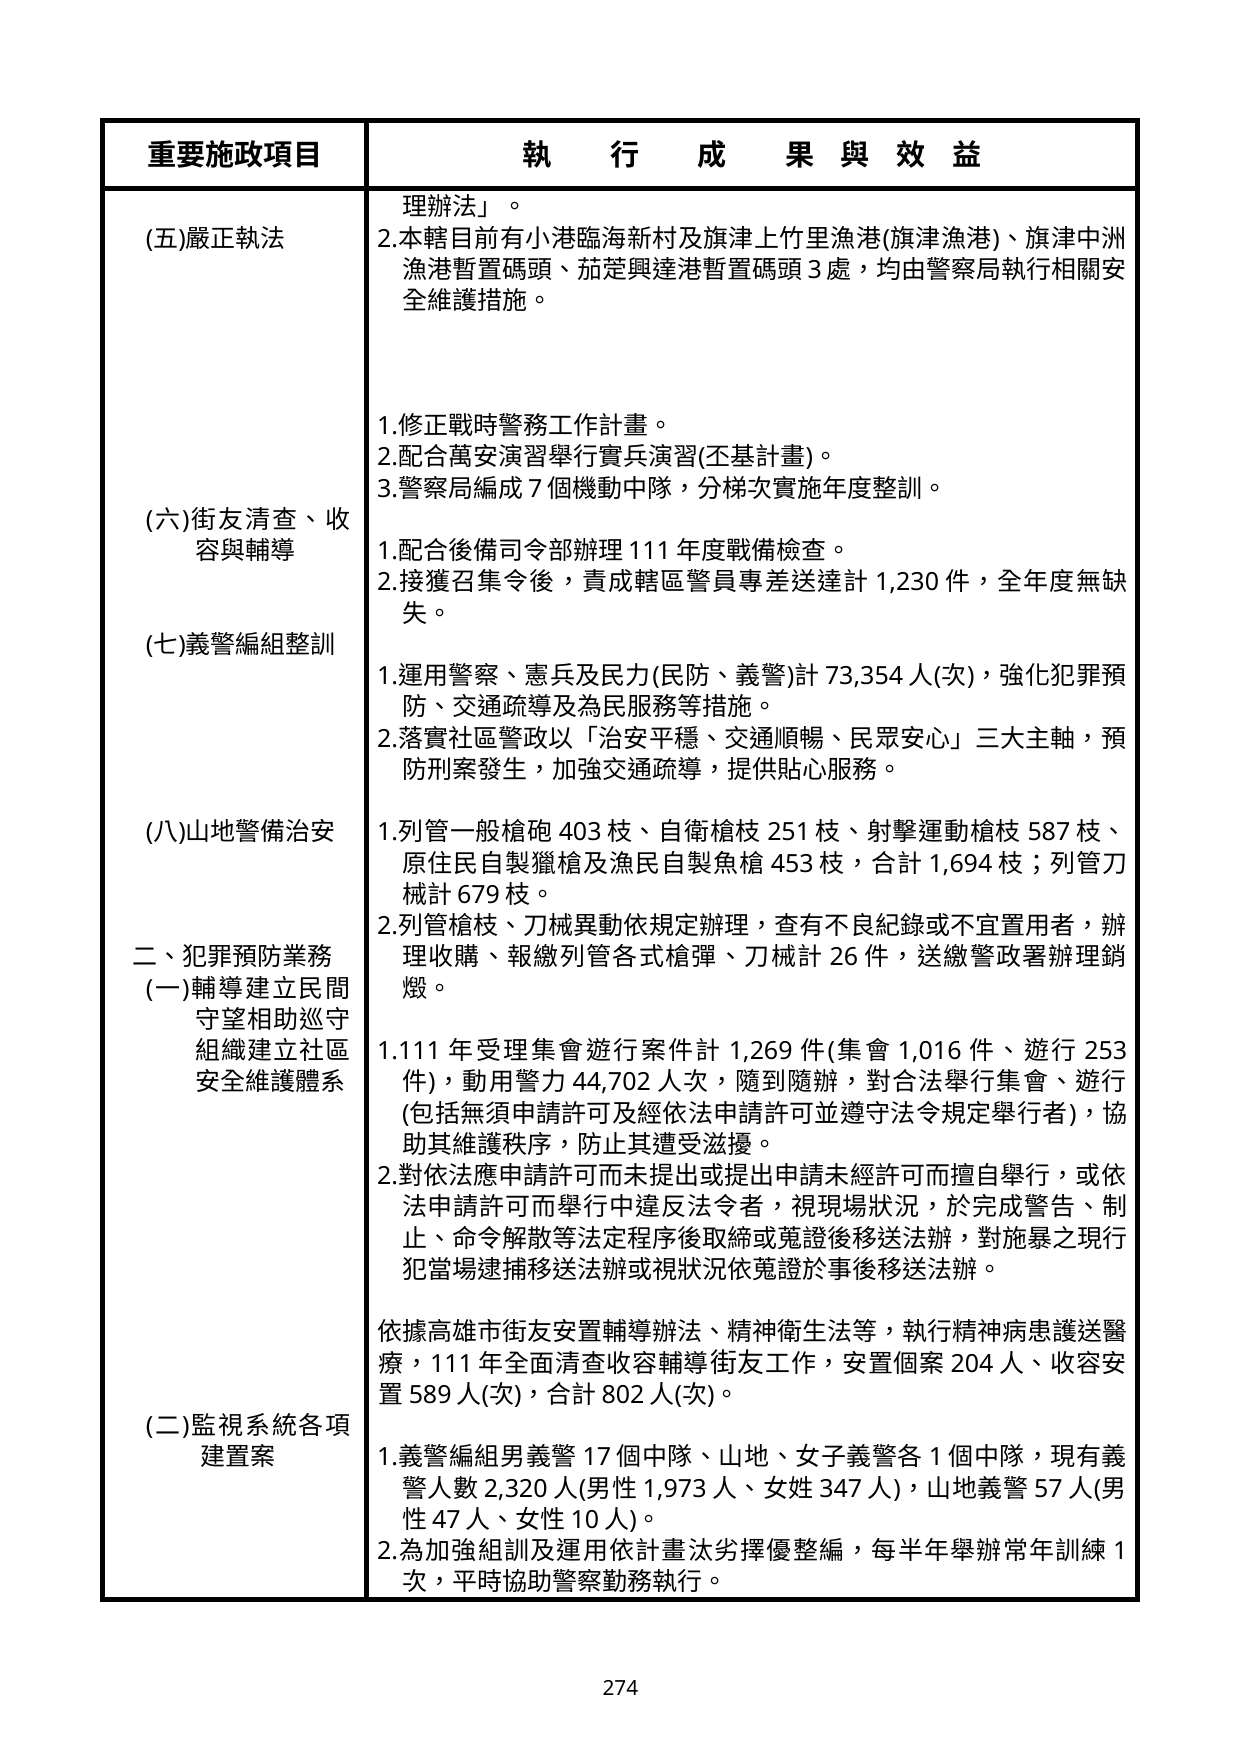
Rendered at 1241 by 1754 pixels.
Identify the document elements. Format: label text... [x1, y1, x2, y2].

table_header 重要施政項目 [105, 123, 364, 186]
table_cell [105, 191, 364, 1597]
table_header 執 行 成 果 與 效 益 [369, 123, 1135, 186]
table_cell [369, 191, 1135, 1597]
